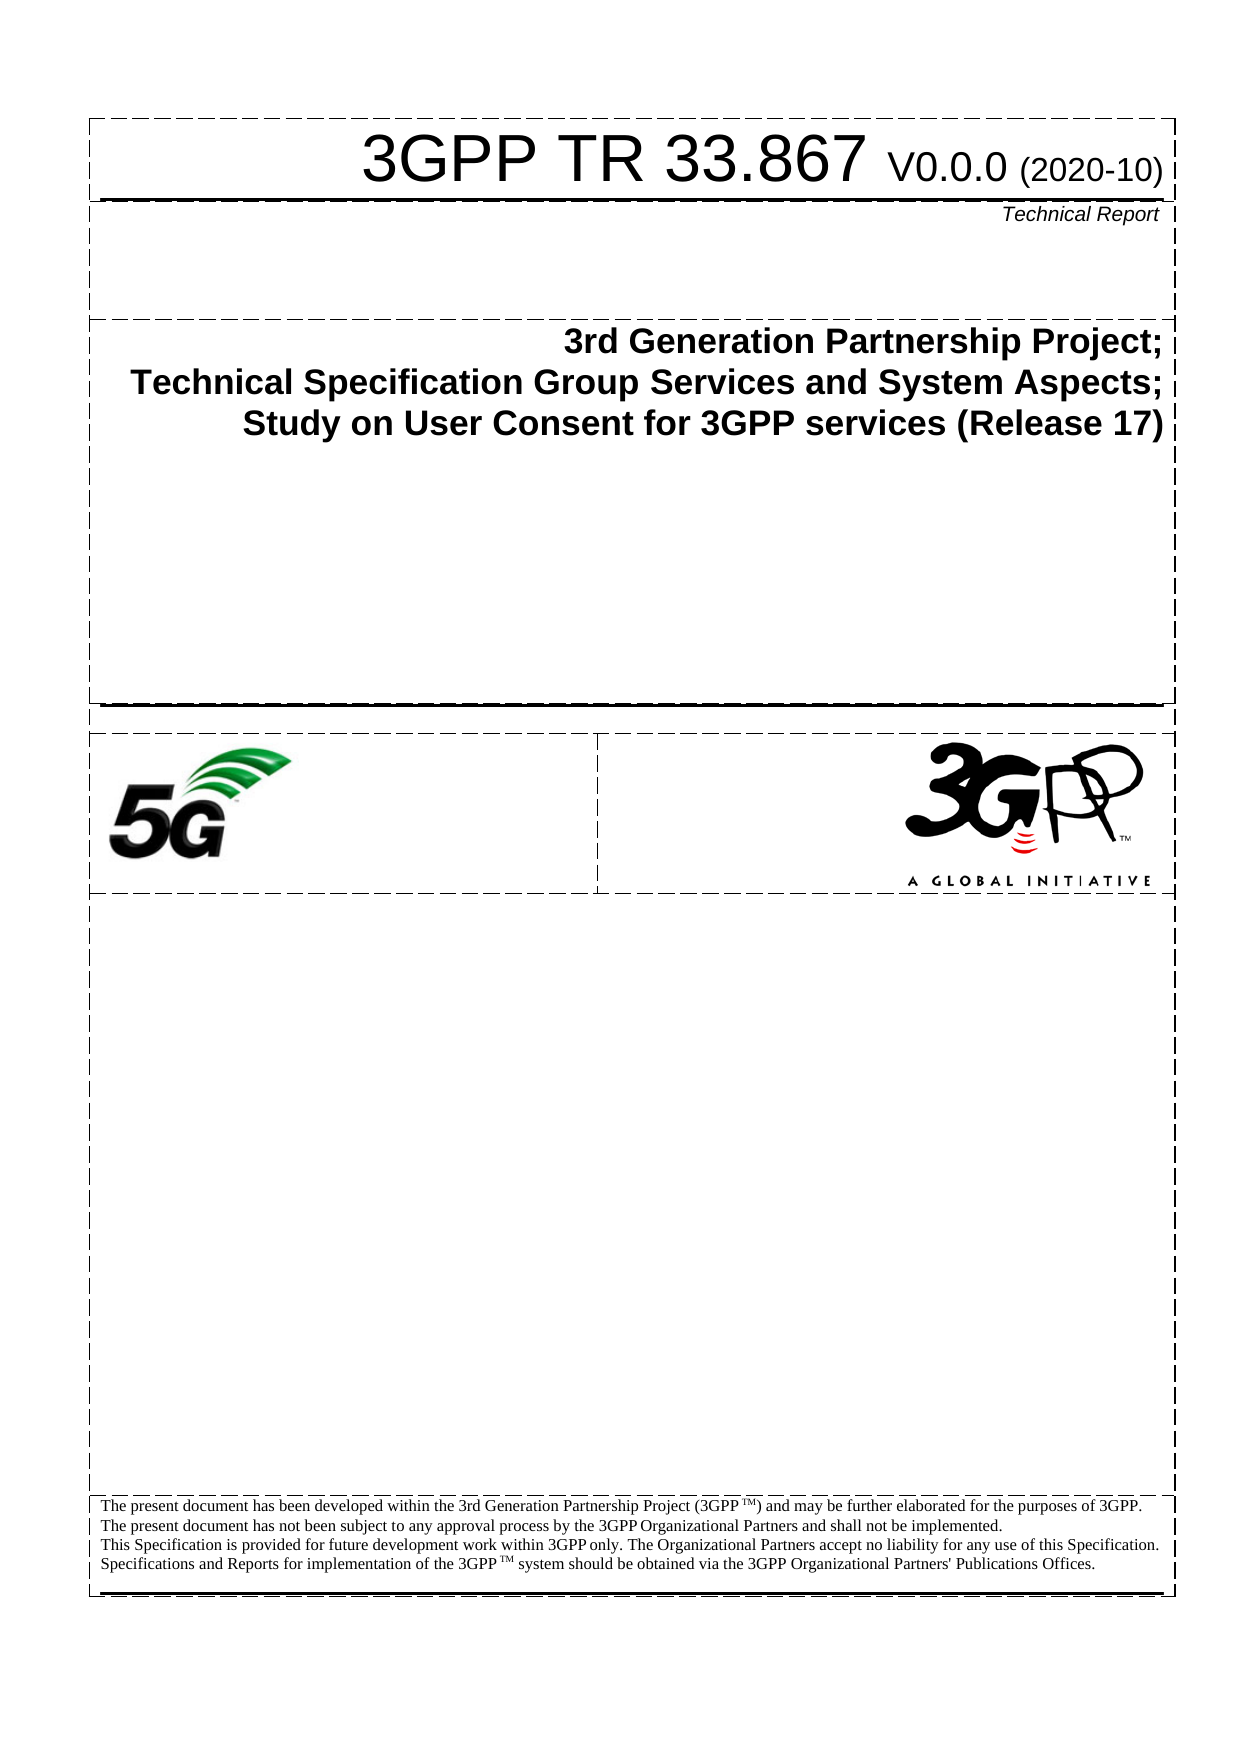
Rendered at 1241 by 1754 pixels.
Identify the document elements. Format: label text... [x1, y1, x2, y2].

picture [897, 734, 1164, 891]
table_cell [598, 733, 1175, 893]
table_cell [89, 733, 598, 893]
table_cell [89, 893, 1175, 1495]
picture [100, 734, 299, 872]
table_cell 3rd Generation Partnership Project; Technical Specification Group Services and System Aspects; Study on User Consent for 3GPP services (Release 17) [89, 319, 1175, 703]
table_header 3GPP TR 33.867 V0.0.0 (2020-10) [89, 118, 1175, 201]
table_cell [89, 704, 1175, 733]
table_cell Technical Report [89, 201, 1175, 319]
table_cell The present document has been developed within the 3rd Generation Partnership Project (3GPP TM) and may be further elaborated for the purposes of 3GPP. The present document has not been subject to any approval process by the 3GPP Organizational Partners and shall not be implemented. This Specification is provided for future development work within 3GPP only. The Organizational Partners accept no liability for any use of this Specification. Specifications and Reports for implementation of the 3GPP TM system should be obtained via the 3GPP Organizational Partners' Publications Offices. [89, 1495, 1175, 1596]
